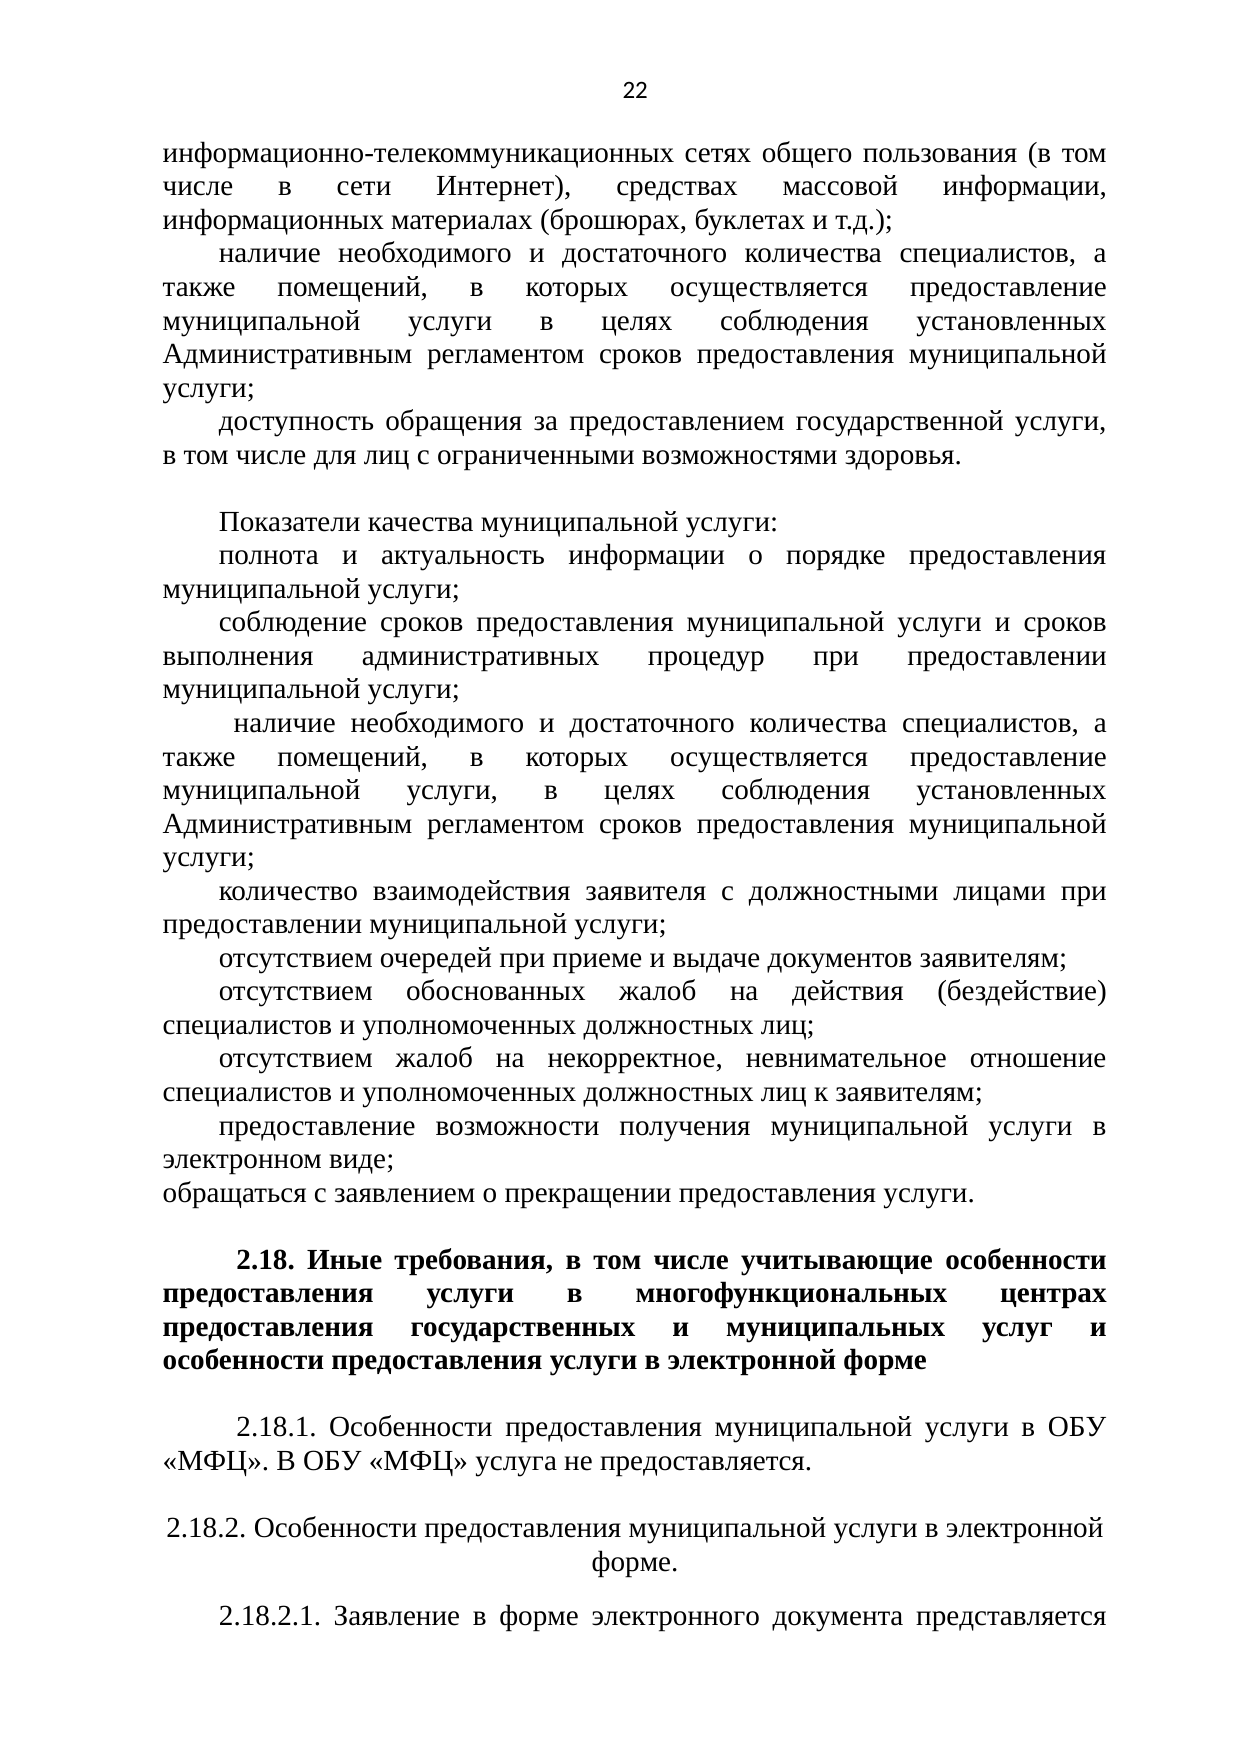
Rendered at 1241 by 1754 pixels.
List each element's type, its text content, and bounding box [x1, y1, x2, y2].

text отсутствием жалоб на некорректное, невнимательное отношение специалистов и уполномоченных должностных лиц к заявителям; [162, 1041, 1107, 1108]
text отсутствием обоснованных жалоб на действия (бездействие) специалистов и уполномоченных должностных лиц; [162, 973, 1107, 1041]
text полнота и актуальность информации о порядке предоставления муниципальной услуги; [162, 537, 1107, 604]
text предоставление возможности получения муниципальной услуги в электронном виде; [162, 1108, 1107, 1175]
text наличие необходимого и достаточного количества специалистов, а также помещений, в которых осуществляется предоставление муниципальной услуги в целях соблюдения установленных Административным регламентом сроков предоставления муниципальной услуги; [162, 236, 1107, 403]
text наличие необходимого и достаточного количества специалистов, а также помещений, в которых осуществляется предоставление муниципальной услуги, в целях соблюдения установленных Административным регламентом сроков предоставления муниципальной услуги; [162, 705, 1107, 873]
text отсутствием очередей при приеме и выдаче документов заявителям; [162, 940, 1107, 973]
text соблюдение сроков предоставления муниципальной услуги и сроков выполнения административных процедур при предоставлении муниципальной услуги; [162, 604, 1107, 705]
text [162, 135, 1107, 236]
text 2.18. Иные требования, в том числе учитывающие особенности предоставления услуги в многофункциональных центрах предоставления государственных и муниципальных услуг и особенности предоставления услуги в электронной форме [162, 1242, 1107, 1376]
text доступность обращения за предоставлением государственной услуги, в том числе для лиц с ограниченными возможностями здоровья. [162, 403, 1107, 470]
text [162, 1598, 1107, 1632]
text 2.18.2. Особенности предоставления муниципальной услуги в электронной форме. [162, 1510, 1107, 1577]
text Показатели качества муниципальной услуги: [162, 504, 1107, 537]
text обращаться с заявлением о прекращении предоставления услуги. [162, 1175, 1107, 1208]
text 2.18.1. Особенности предоставления муниципальной услуги в ОБУ «МФЦ». В ОБУ «МФЦ» услуга не предоставляется. [162, 1409, 1107, 1477]
text количество взаимодействия заявителя с должностными лицами при предоставлении муниципальной услуги; [162, 873, 1107, 940]
